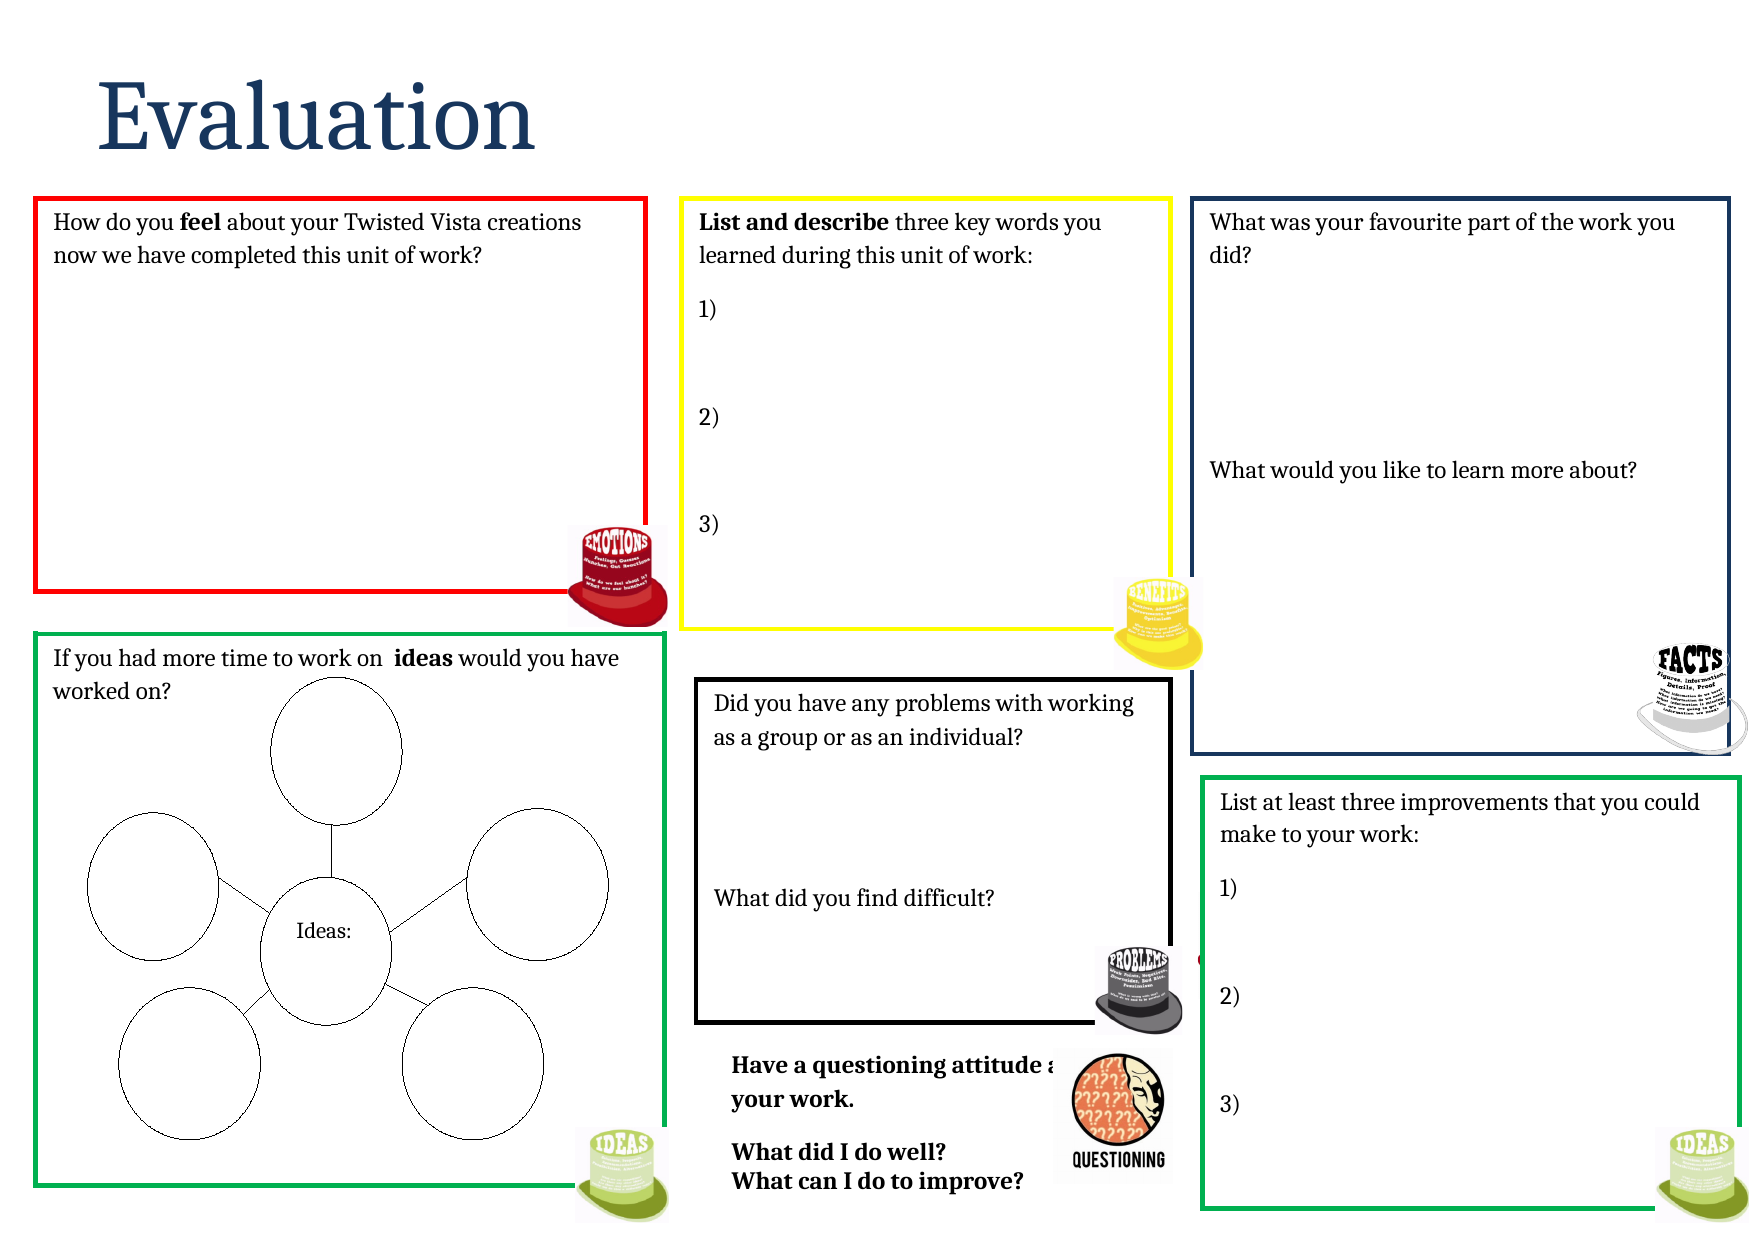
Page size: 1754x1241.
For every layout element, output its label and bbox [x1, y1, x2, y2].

picture [1113, 577, 1204, 668]
picture [567, 525, 668, 626]
picture [1053, 1048, 1173, 1184]
picture [575, 1127, 669, 1221]
picture [1094, 946, 1183, 1034]
picture [1635, 641, 1748, 755]
picture [1655, 1127, 1749, 1221]
